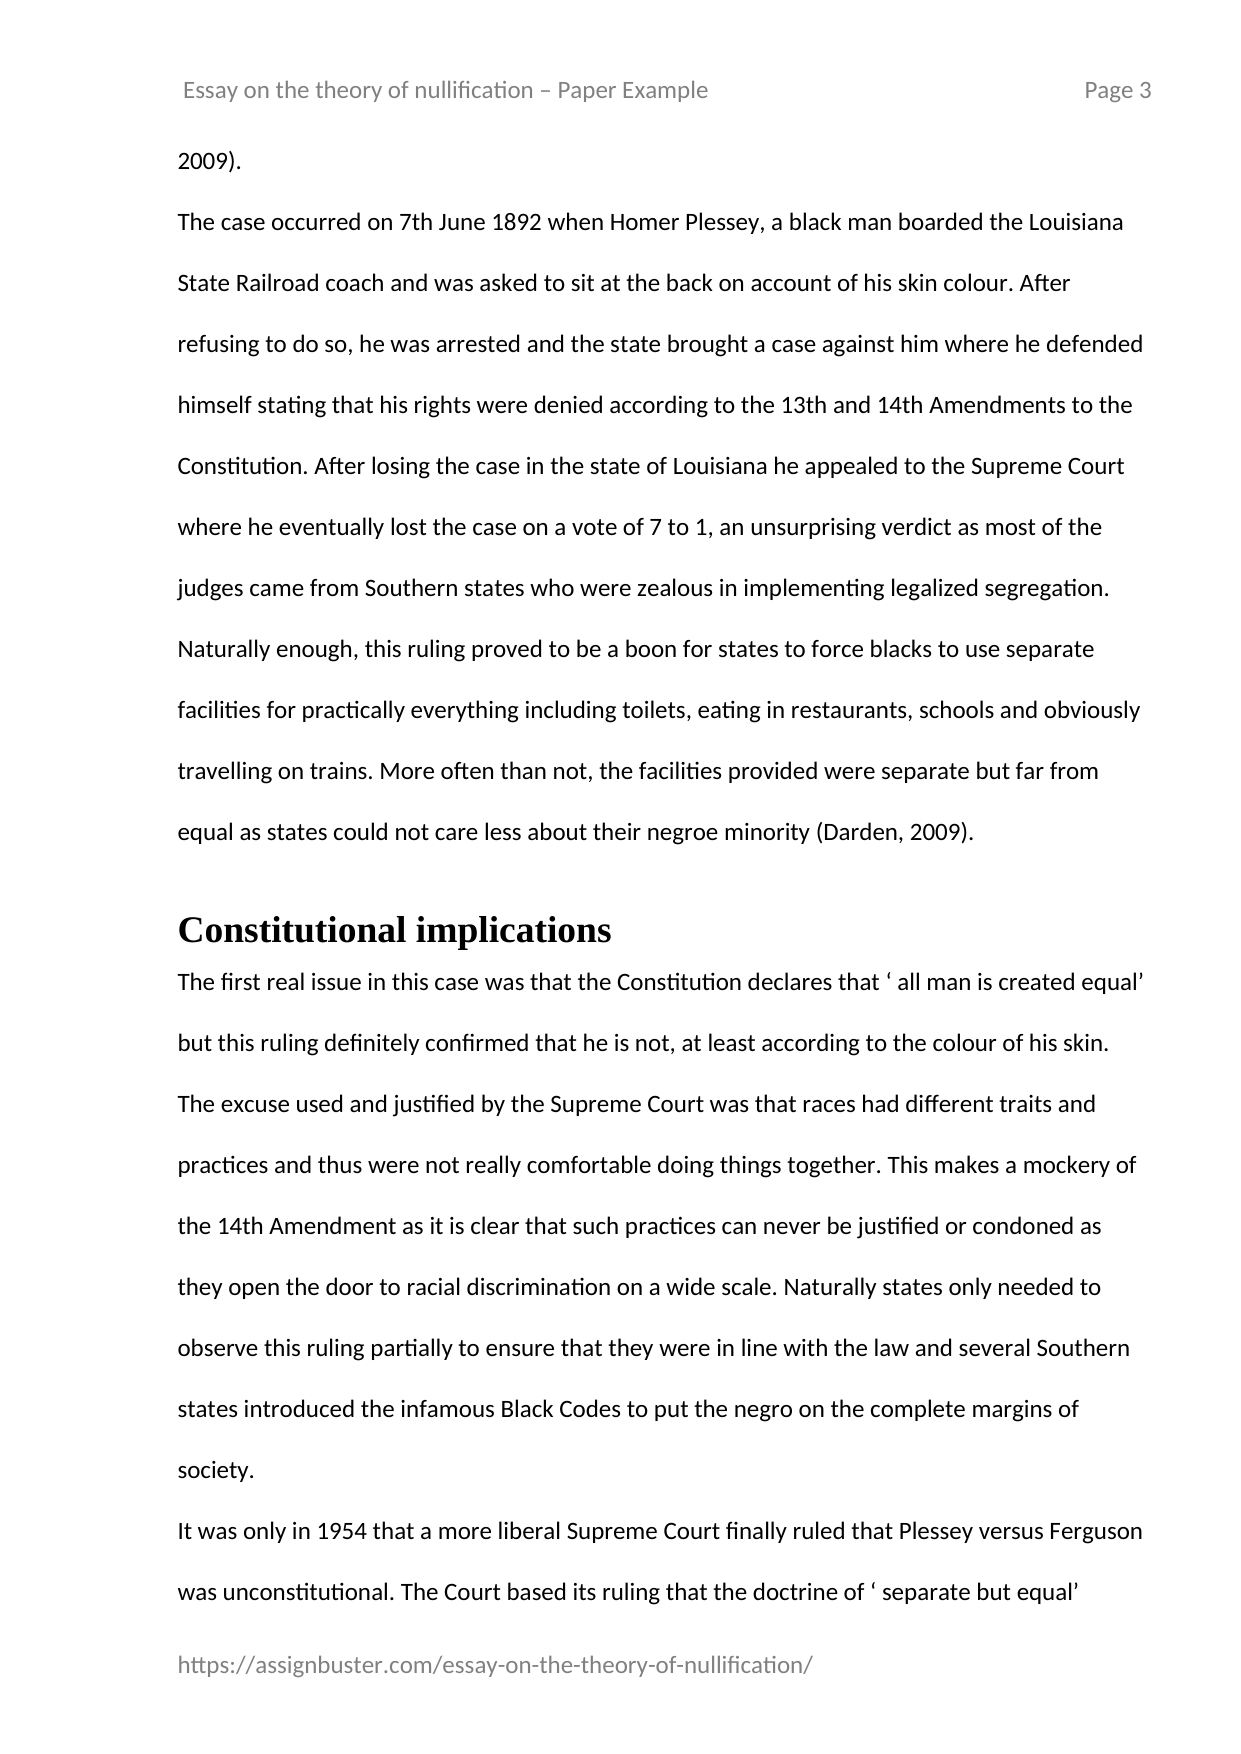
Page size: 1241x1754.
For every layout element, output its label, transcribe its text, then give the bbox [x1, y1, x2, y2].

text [177, 966, 1152, 1607]
subtitle Constitutional implications [177, 907, 1152, 950]
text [177, 145, 1152, 847]
